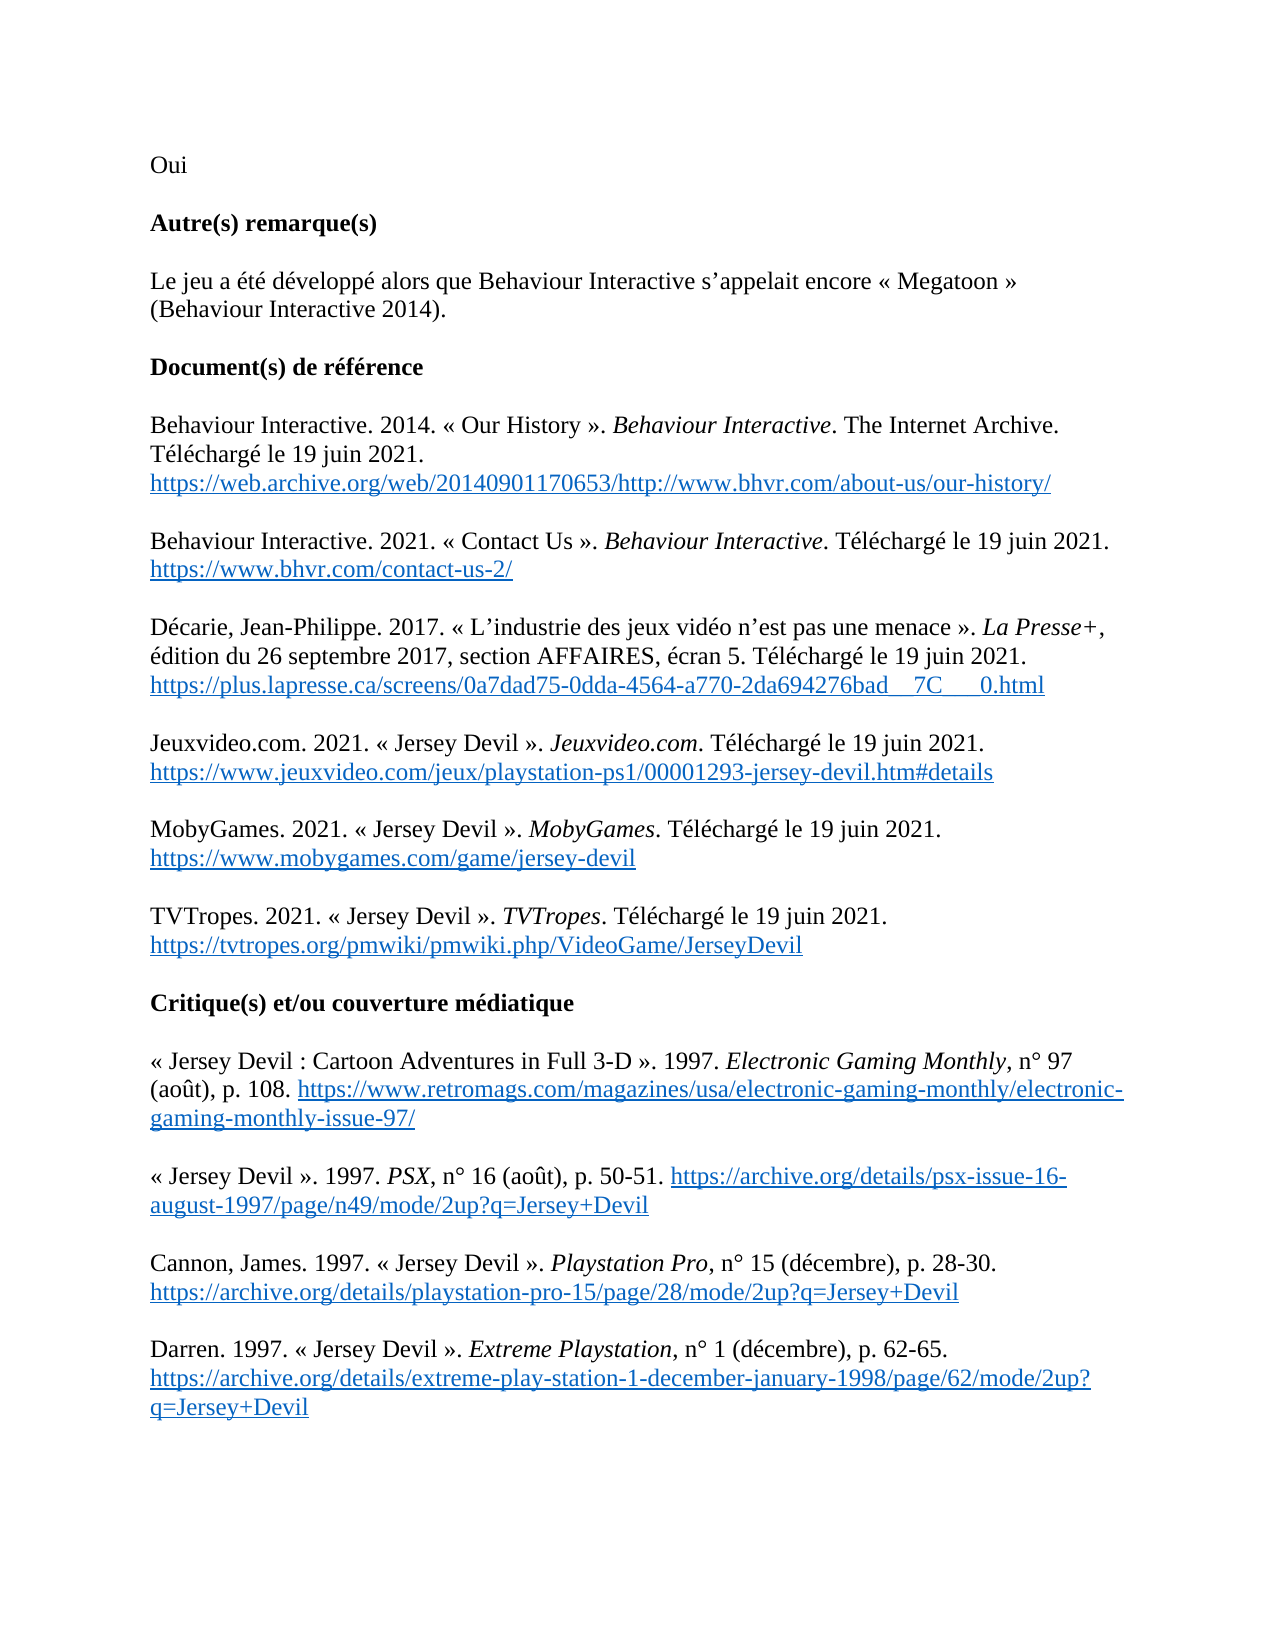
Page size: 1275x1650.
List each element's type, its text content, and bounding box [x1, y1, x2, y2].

text Behaviour Interactive. 2021. « Contact Us ». Behaviour Interactive. Téléchargé le 19 juin 2021. https://www.bhvr.com/contact-us-2/ [150, 526, 1125, 583]
text « Jersey Devil ». 1997. PSX, n° 16 (août), p. 50-51. https://archive.org/details/psx-issue-16-august-1997/page/n49/mode/2up?q=Jersey+Devil [150, 1161, 1125, 1219]
text Behaviour Interactive. 2014. « Our History ». Behaviour Interactive. The Internet Archive. Téléchargé le 19 juin 2021. https://web.archive.org/web/20140901170653/http://www.bhvr.com/about-us/our-history/ [150, 410, 1125, 497]
text Critique(s) et/ou couverture médiatique [150, 988, 1125, 1017]
text Cannon, James. 1997. « Jersey Devil ». Playstation Pro, n° 15 (décembre), p. 28-30. https://archive.org/details/playstation-pro-15/page/28/mode/2up?q=Jersey+Devil [150, 1248, 1125, 1305]
text TVTropes. 2021. « Jersey Devil ». TVTropes. Téléchargé le 19 juin 2021. https://tvtropes.org/pmwiki/pmwiki.php/VideoGame/JerseyDevil [150, 901, 1125, 959]
text Document(s) de référence [150, 352, 1125, 381]
text MobyGames. 2021. « Jersey Devil ». MobyGames. Téléchargé le 19 juin 2021. https://www.mobygames.com/game/jersey-devil [150, 814, 1125, 872]
text Le jeu a été développé alors que Behaviour Interactive s’appelait encore « Megatoon » (Behaviour Interactive 2014). [150, 266, 1125, 323]
text Oui [150, 150, 1125, 179]
text Jeuxvideo.com. 2021. « Jersey Devil ». Jeuxvideo.com. Téléchargé le 19 juin 2021. https://www.jeuxvideo.com/jeux/playstation-ps1/00001293-jersey-devil.htm#details [150, 728, 1125, 785]
text Autre(s) remarque(s) [150, 208, 1125, 237]
text Darren. 1997. « Jersey Devil ». Extreme Playstation, n° 1 (décembre), p. 62-65. https://archive.org/details/extreme-play-station-1-december-january-1998/page/62/mode/2up?q=Jersey+Devil [150, 1334, 1125, 1421]
text Décarie, Jean-Philippe. 2017. « L’industrie des jeux vidéo n’est pas une menace ». La Presse+, édition du 26 septembre 2017, section AFFAIRES, écran 5. Téléchargé le 19 juin 2021. https://plus.lapresse.ca/screens/0a7dad75-0dda-4564-a770-2da694276bad__7C___0.html [150, 612, 1125, 699]
text « Jersey Devil : Cartoon Adventures in Full 3-D ». 1997. Electronic Gaming Monthly, n° 97 (août), p. 108. https://www.retromags.com/magazines/usa/electronic-gaming-monthly/electronic-gaming-monthly-issue-97/ [150, 1046, 1125, 1132]
